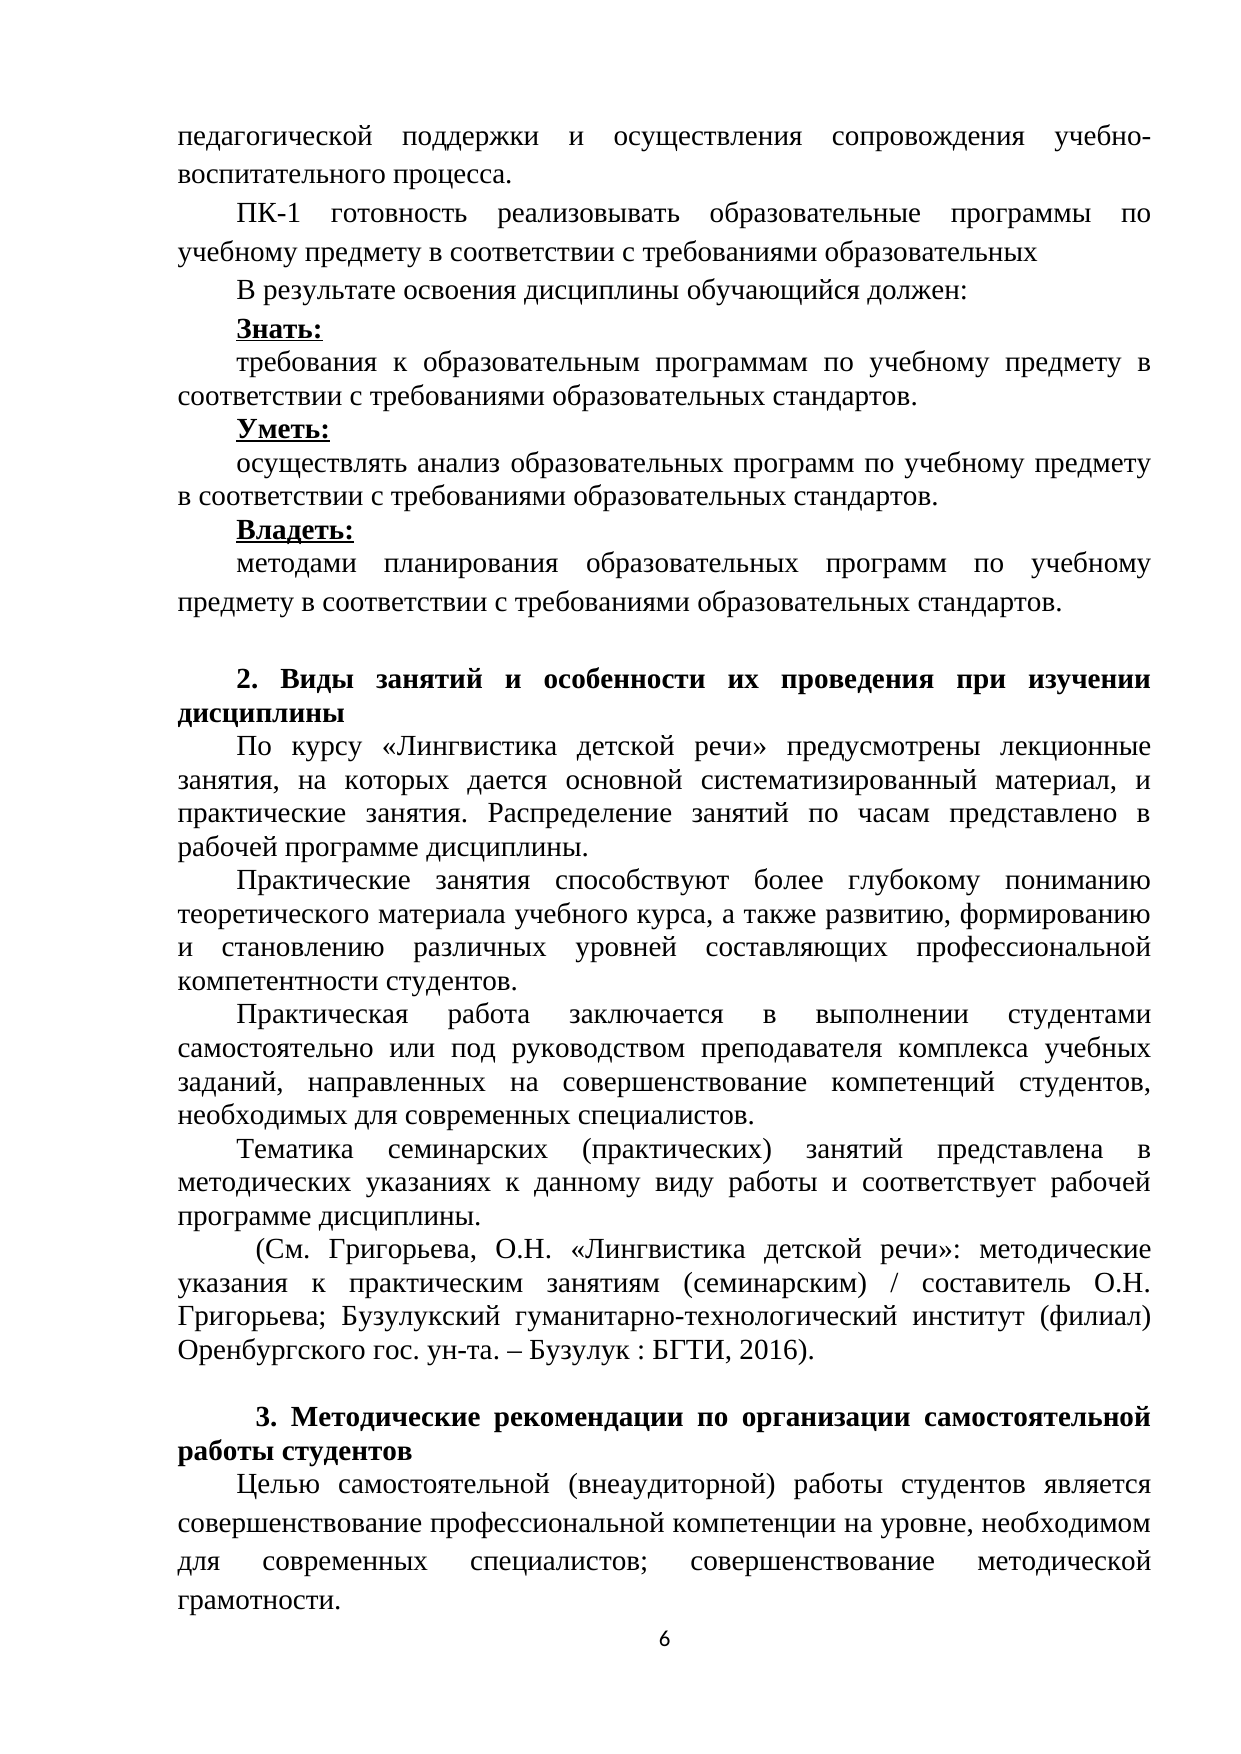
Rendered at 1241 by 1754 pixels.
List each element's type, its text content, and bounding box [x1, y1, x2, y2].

text Знать: [177, 311, 1152, 344]
text Практические занятия способствуют более глубокому пониманию теоретического материала учебного курса, а также развитию, формированию и становлению различных уровней составляющих профессиональной компетентности студентов. [177, 862, 1152, 997]
text Целью самостоятельной (внеаудиторной) работы студентов является совершенствование профессиональной компетенции на уровне, необходимом для современных специалистов; совершенствование методической грамотности. [177, 1466, 1152, 1615]
text (См. Григорьева, О.Н. «Лингвистика детской речи»: методические указания к практическим занятиям (семинарским) / составитель О.Н. Григорьева; Бузулукский гуманитарно-технологический институт (филиал) Оренбургского гос. ун-та. – Бузулук : БГТИ, 2016). [177, 1231, 1152, 1366]
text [177, 118, 1152, 190]
text Владеть: [177, 512, 1152, 546]
text Тематика семинарских (практических) занятий представлена в методических указаниях к данному виду работы и соответствует рабочей программе дисциплины. [177, 1131, 1152, 1231]
text Практическая работа заключается в выполнении студентами самостоятельно или под руководством преподавателя комплекса учебных заданий, направленных на совершенствование компетенций студентов, необходимых для современных специалистов. [177, 997, 1152, 1131]
text В результате освоения дисциплины обучающийся должен: [177, 272, 1152, 306]
text 2. Виды занятий и особенности их проведения при изучении дисциплины [177, 661, 1152, 728]
text ПК-1 готовность реализовывать образовательные программы по учебному предмету в соответствии с требованиями образовательных [177, 195, 1152, 267]
text По курсу «Лингвистика детской речи» предусмотрены лекционные занятия, на которых дается основной систематизированный материал, и практические занятия. Распределение занятий по часам представлено в рабочей программе дисциплины. [177, 728, 1152, 862]
text Уметь: [177, 411, 1152, 445]
text методами планирования образовательных программ по учебному предмету в соответствии с требованиями образовательных стандартов. [177, 546, 1152, 618]
text 3. Методические рекомендации по организации самостоятельной работы студентов [177, 1399, 1152, 1466]
text требования к образовательным программам по учебному предмету в соответствии с требованиями образовательных стандартов. [177, 344, 1152, 411]
text осуществлять анализ образовательных программ по учебному предмету в соответствии с требованиями образовательных стандартов. [177, 445, 1152, 512]
